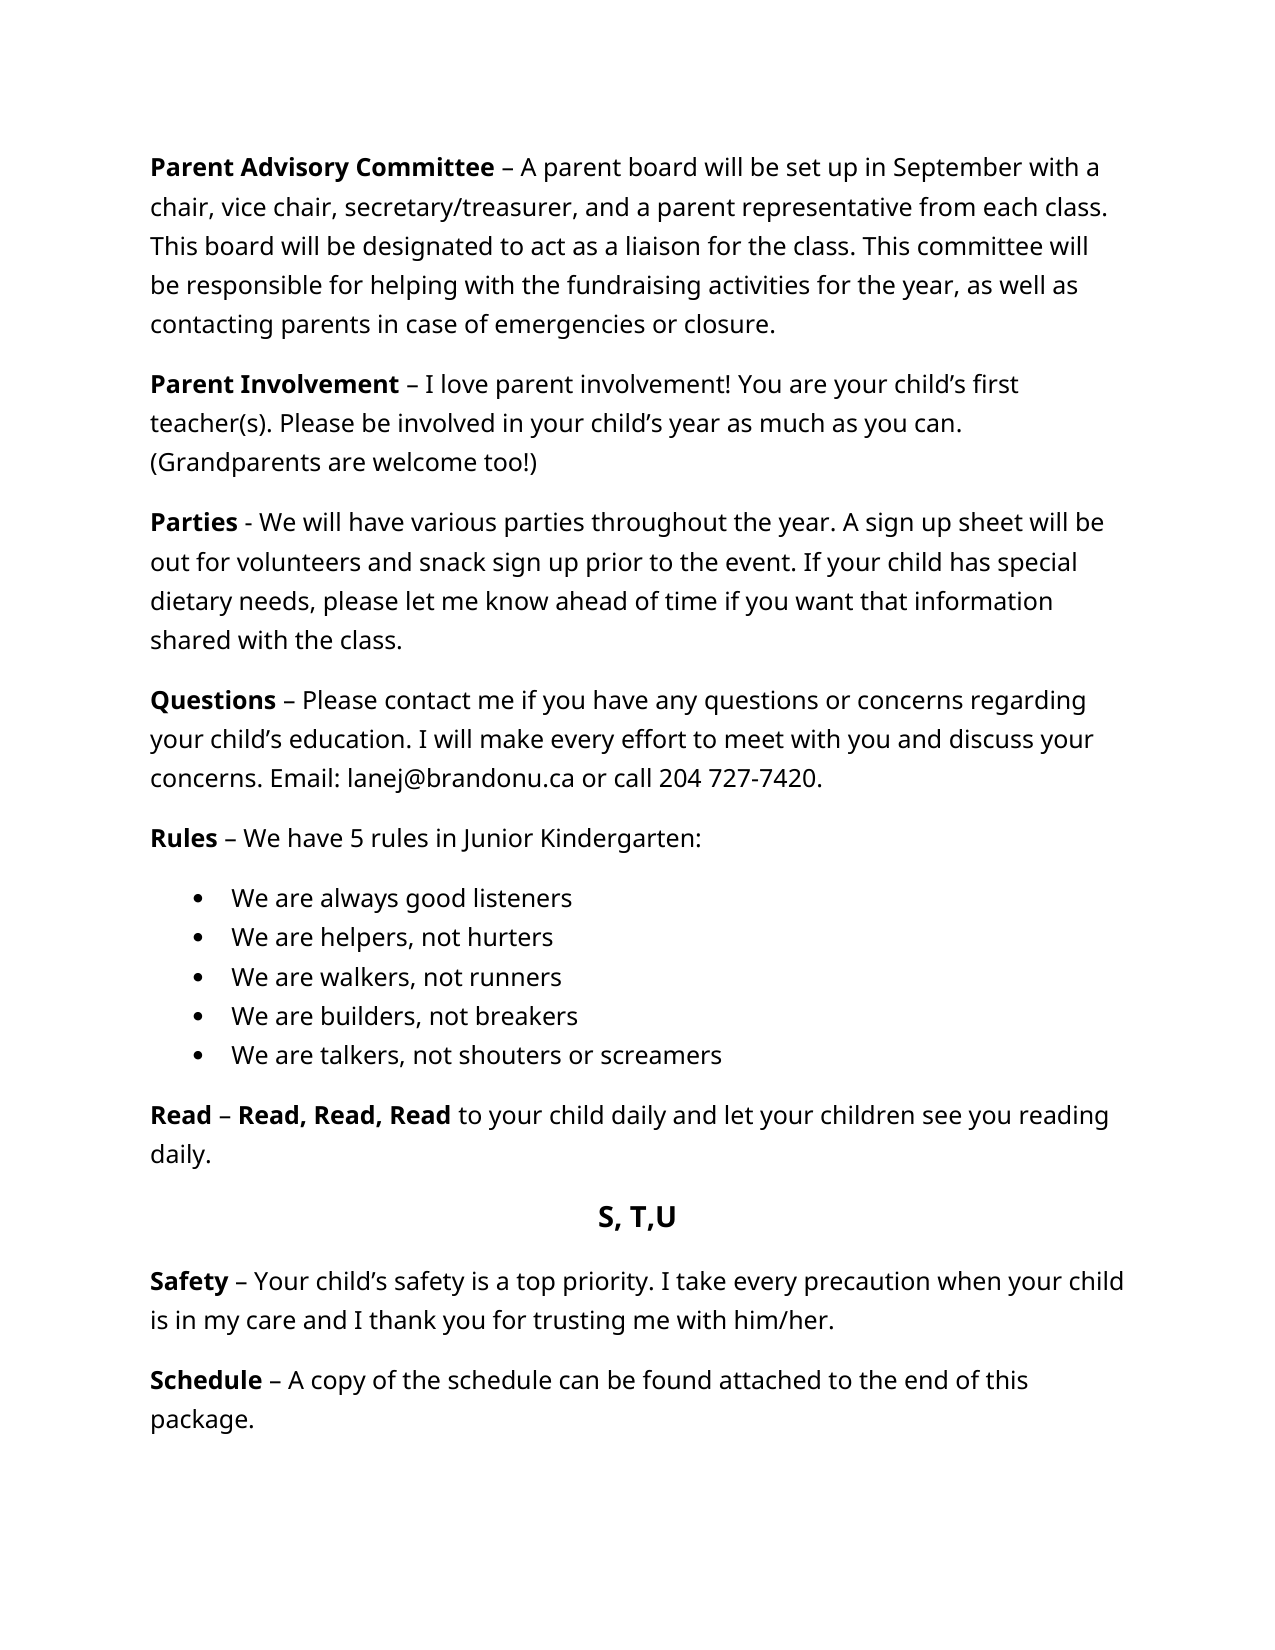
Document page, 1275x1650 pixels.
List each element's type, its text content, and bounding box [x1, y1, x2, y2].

text S, T,U [150, 1197, 1125, 1236]
list We are helpers, not hurters [194, 920, 1125, 954]
text Schedule – A copy of the schedule can be found attached to the end of this package. [150, 1362, 1125, 1436]
text Parties - We will have various parties throughout the year. A sign up sheet will be out for volunteers and snack sign up prior to the event. If your child has special dietary needs, please let me know ahead of time if you want that information shared with the class. [150, 505, 1125, 657]
list We are talkers, not shouters or screamers [194, 1037, 1125, 1072]
list We are builders, not breakers [194, 998, 1125, 1032]
text Read – Read, Read, Read to your child daily and let your children see you reading daily. [150, 1097, 1125, 1171]
text Questions – Please contact me if you have any questions or concerns regarding your child’s education. I will make every effort to meet with you and discuss your concerns. Email: lanej@brandonu.ca or call 204 727-7420. [150, 682, 1125, 795]
text Parent Involvement – I love parent involvement! You are your child’s first teacher(s). Please be involved in your child’s year as much as you can. (Grandparents are welcome too!) [150, 367, 1125, 479]
text Rules – We have 5 rules in Junior Kindergarten: [150, 821, 1125, 855]
list We are walkers, not runners [194, 959, 1125, 993]
text Parent Advisory Committee – A parent board will be set up in September with a chair, vice chair, secretary/treasurer, and a parent representative from each class. This board will be designated to act as a liaison for the class. This committee will be responsible for helping with the fundraising activities for the year, as well as contacting parents in case of emergencies or closure. [150, 150, 1125, 341]
list We are always good listeners [194, 881, 1125, 915]
text Safety – Your child’s safety is a top priority. I take every precaution when your child is in my care and I thank you for trusting me with him/her. [150, 1263, 1125, 1336]
